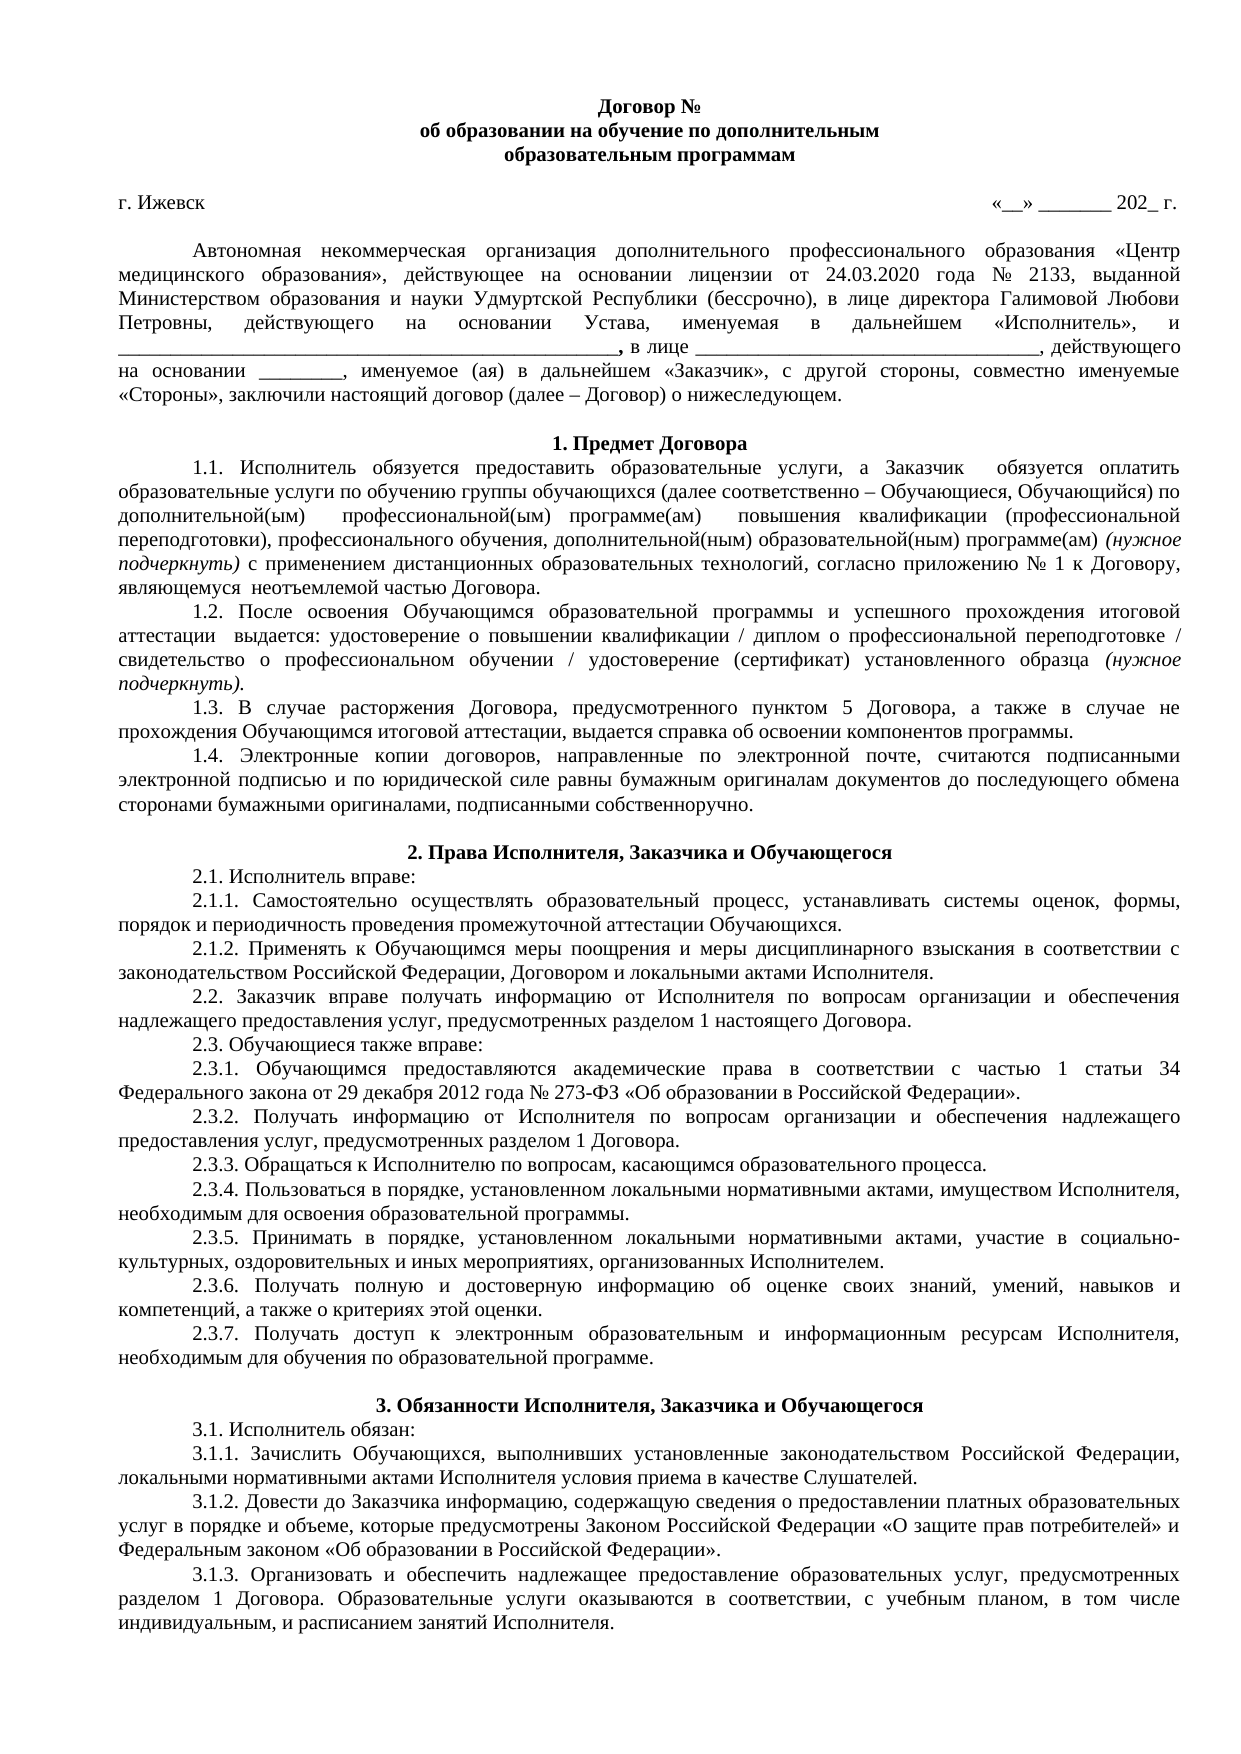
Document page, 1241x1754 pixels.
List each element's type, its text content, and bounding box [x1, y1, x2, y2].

text 1.1. Исполнитель обязуется предоставить образовательные услуги, а Заказчик обязуется оплатить образовательные услуги по обучению группы обучающихся (далее соответственно – Обучающиеся, Обучающийся) по дополнительной(ым) профессиональной(ым) программе(ам) повышения квалификации (профессиональной переподготовки), профессионального обучения, дополнительной(ным) образовательной(ным) программе(ам) (нужное подчеркнуть) с применением дистанционных образовательных технологий, согласно приложению № 1 к Договору, являющемуся неотъемлемой частью Договора. [118, 454, 1181, 599]
text 3.1.2. Довести до Заказчика информацию, содержащую сведения о предоставлении платных образовательных услуг в порядке и объеме, которые предусмотрены Законом Российской Федерации «О защите прав потребителей» и Федеральным законом «Об образовании в Российской Федерации». [118, 1489, 1181, 1561]
text 1.2. После освоения Обучающимся образовательной программы и успешного прохождения итоговой аттестации выдается: удостоверение о повышении квалификации / диплом о профессиональной переподготовке / свидетельство о профессиональном обучении / удостоверение (сертификат) установленного образца (нужное подчеркнуть). [118, 599, 1181, 695]
text 3.1.1. Зачислить Обучающихся, выполнивших установленные законодательством Российской Федерации, локальными нормативными актами Исполнителя условия приема в качестве Слушателей. [118, 1441, 1181, 1489]
text 2.2. Заказчик вправе получать информацию от Исполнителя по вопросам организации и обеспечения надлежащего предоставления услуг, предусмотренных разделом 1 настоящего Договора. [118, 984, 1181, 1032]
text 2. Права Исполнителя, Заказчика и Обучающегося [118, 839, 1181, 864]
text 1. Предмет Договора [118, 431, 1181, 454]
text 2.1.1. Самостоятельно осуществлять образовательный процесс, устанавливать системы оценок, формы, порядок и периодичность проведения промежуточной аттестации Обучающихся. [118, 888, 1181, 936]
text 2.3.4. Пользоваться в порядке, установленном локальными нормативными актами, имуществом Исполнителя, необходимым для освоения образовательной программы. [118, 1176, 1181, 1224]
text об образовании на обучение по дополнительным [118, 118, 1181, 142]
text 2.3.7. Получать доступ к электронным образовательным и информационным ресурсам Исполнителя, необходимым для обучения по образовательной программе. [118, 1321, 1181, 1369]
text 2.1. Исполнитель вправе: [118, 864, 1181, 888]
text 2.3.2. Получать информацию от Исполнителя по вопросам организации и обеспечения надлежащего предоставления услуг, предусмотренных разделом 1 Договора. [118, 1104, 1181, 1152]
text 2.3.3. Обращаться к Исполнителю по вопросам, касающимся образовательного процесса. [118, 1152, 1181, 1176]
text 1.4. Электронные копии договоров, направленные по электронной почте, считаются подписанными электронной подписью и по юридической силе равны бумажным оригиналам документов до последующего обмена сторонами бумажными оригиналами, подписанными собственноручно. [118, 743, 1181, 816]
text 2.3.1. Обучающимся предоставляются академические права в соответствии с частью 1 статьи 34 Федерального закона от 29 декабря 2012 года № 273-ФЗ «Об образовании в Российской Федерации». [118, 1056, 1181, 1104]
text Договор № [118, 94, 1181, 118]
text 2.1.2. Применять к Обучающимся меры поощрения и меры дисциплинарного взыскания в соответствии с законодательством Российской Федерации, Договором и локальными актами Исполнителя. [118, 936, 1181, 984]
text образовательным программам [118, 142, 1181, 166]
text 1.3. В случае расторжения Договора, предусмотренного пунктом 5 Договора, а также в случае не прохождения Обучающимся итоговой аттестации, выдается справка об освоении компонентов программы. [118, 695, 1181, 743]
text Автономная некоммерческая организация дополнительного профессионального образования «Центр медицинского образования», действующее на основании лицензии от 24.03.2020 года № 2133, выданной Министерством образования и науки Удмуртской Республики (бессрочно), в лице директора Галимовой Любови Петровны, действующего на основании Устава, именуемая в дальнейшем «Исполнитель», и ________________________________________________, в лице _________________________________, действующего на основании ________, именуемое (ая) в дальнейшем «Заказчик», с другой стороны, совместно именуемые «Стороны», заключили настоящий договор (далее – Договор) о нижеследующем. [118, 238, 1181, 406]
text 3.1. Исполнитель обязан: [118, 1417, 1181, 1441]
text 2.3.5. Принимать в порядке, установленном локальными нормативными актами, участие в социально-культурных, оздоровительных и иных мероприятиях, организованных Исполнителем. [118, 1224, 1181, 1273]
text 3.1.3. Организовать и обеспечить надлежащее предоставление образовательных услуг, предусмотренных разделом 1 Договора. Образовательные услуги оказываются в соответствии, с учебным планом, в том числе индивидуальным, и расписанием занятий Исполнителя. [118, 1561, 1181, 1634]
text 2.3. Обучающиеся также вправе: [118, 1032, 1181, 1056]
text г. Ижевск «__» _______ 202_ г. [118, 190, 1181, 214]
text 3. Обязанности Исполнителя, Заказчика и Обучающегося [118, 1393, 1181, 1417]
text 2.3.6. Получать полную и достоверную информацию об оценке своих знаний, умений, навыков и компетенций, а также о критериях этой оценки. [118, 1273, 1181, 1321]
